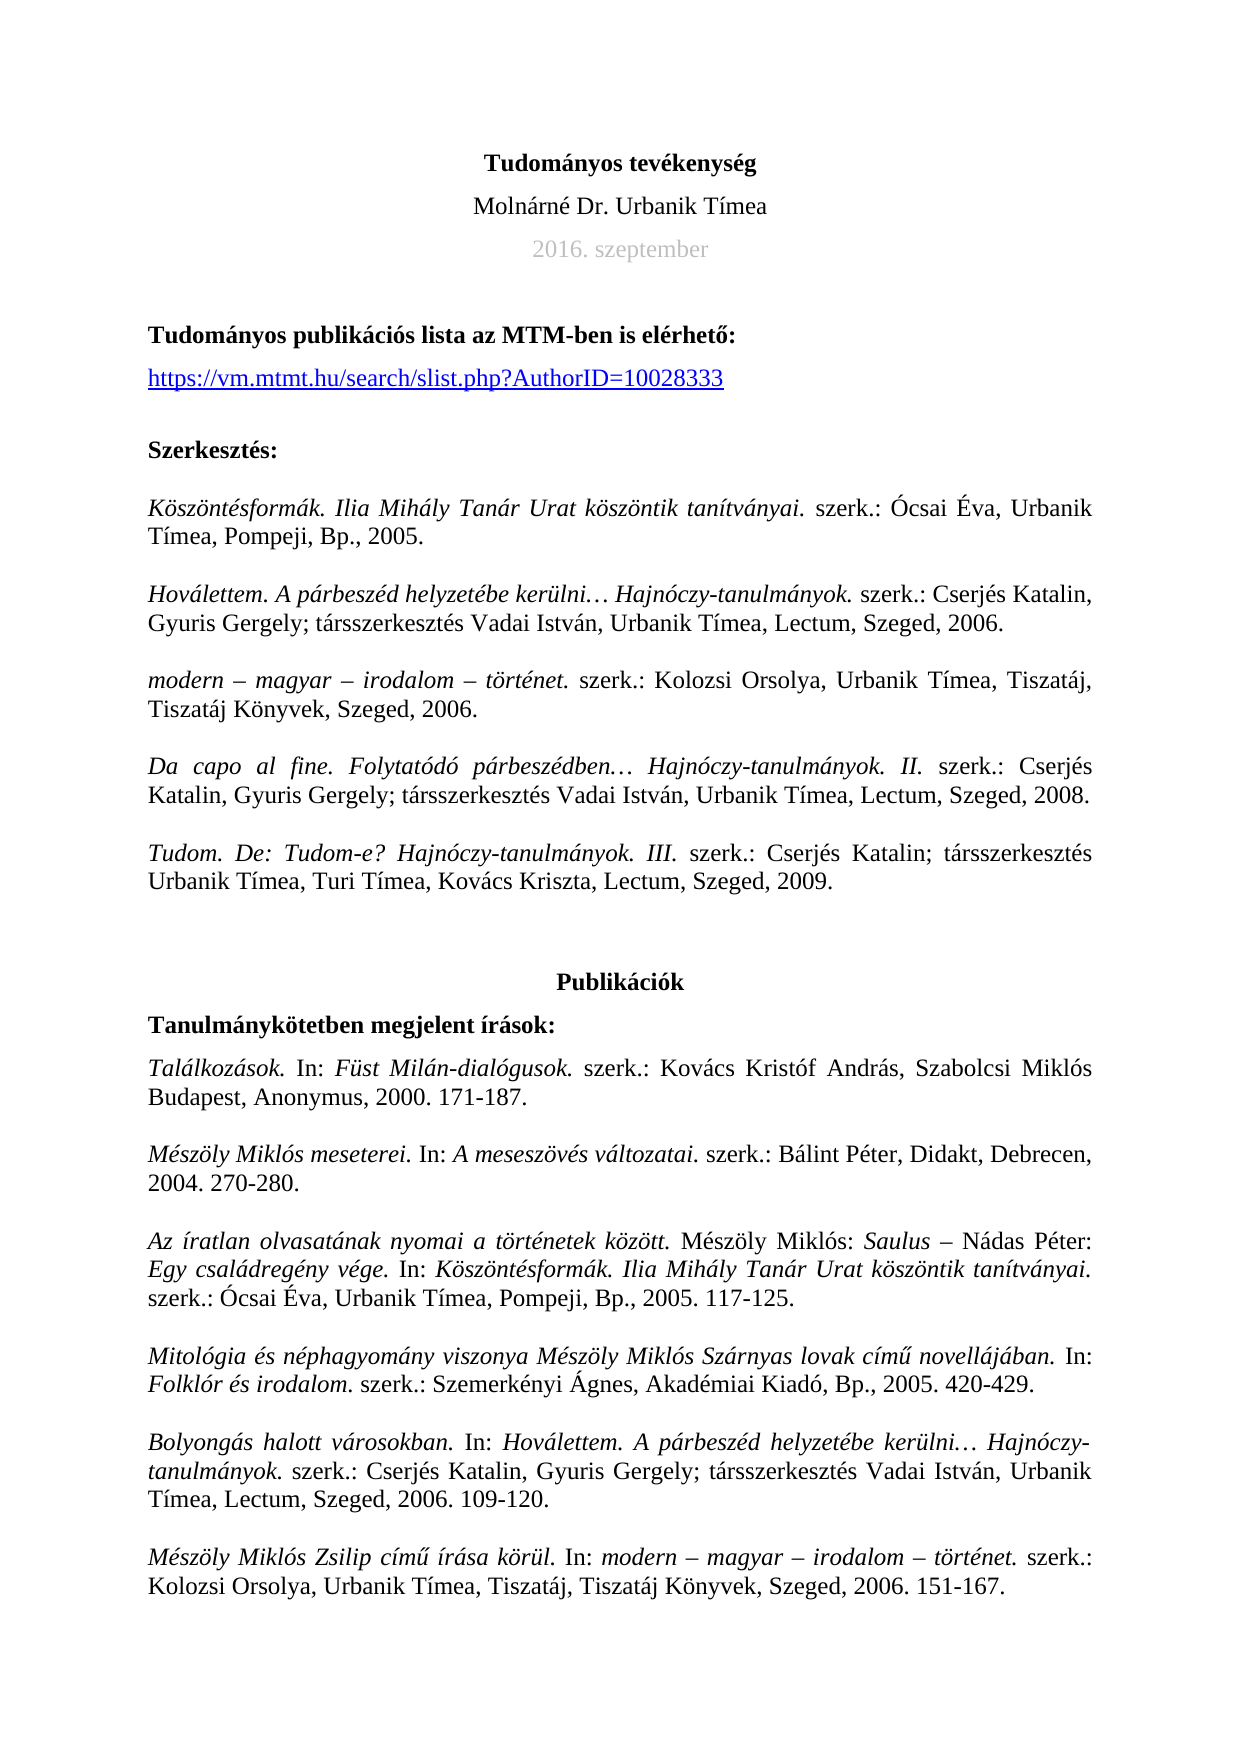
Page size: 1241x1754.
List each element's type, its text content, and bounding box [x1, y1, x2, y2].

text Molnárné Dr. Urbanik Tímea [148, 191, 1093, 219]
text https://vm.mtmt.hu/search/slist.php?AuthorID=10028333 [148, 363, 1093, 392]
text Hoválettem. A párbeszéd helyzetébe kerülni… Hajnóczy-tanulmányok. szerk.: Cserjés Katalin, Gyuris Gergely; társszerkesztés Vadai István, Urbanik Tímea, Lectum, Szeged, 2006. [148, 579, 1093, 636]
text Szerkesztés: [148, 435, 1093, 464]
text Mitológia és néphagyomány viszonya Mészöly Miklós Szárnyas lovak című novellájában. In: Folklór és irodalom. szerk.: Szemerkényi Ágnes, Akadémiai Kiadó, Bp., 2005. 420-429. [148, 1341, 1093, 1398]
text Da capo al fine. Folytatódó párbeszédben… Hajnóczy-tanulmányok. II. szerk.: Cserjés Katalin, Gyuris Gergely; társszerkesztés Vadai István, Urbanik Tímea, Lectum, Szeged, 2008. [148, 751, 1093, 809]
text Tudom. De: Tudom-e? Hajnóczy-tanulmányok. III. szerk.: Cserjés Katalin; társszerkesztés Urbanik Tímea, Turi Tímea, Kovács Kriszta, Lectum, Szeged, 2009. [148, 838, 1093, 895]
text 2016. szeptember [148, 234, 1093, 263]
text Tudományos tevékenység [148, 148, 1093, 176]
text Tudományos publikációs lista az MTM-ben is elérhető: [148, 320, 1093, 349]
text Mészöly Miklós meseterei. In: A meseszövés változatai. szerk.: Bálint Péter, Didakt, Debrecen, 2004. 270-280. [148, 1139, 1093, 1197]
text Publikációk [148, 967, 1093, 996]
text Bolyongás halott városokban. In: Hoválettem. A párbeszéd helyzetébe kerülni… Hajnóczy-tanulmányok. szerk.: Cserjés Katalin, Gyuris Gergely; társszerkesztés Vadai István, Urbanik Tímea, Lectum, Szeged, 2006. 109-120. [148, 1427, 1093, 1513]
text modern – magyar – irodalom – történet. szerk.: Kolozsi Orsolya, Urbanik Tímea, Tiszatáj, Tiszatáj Könyvek, Szeged, 2006. [148, 665, 1093, 723]
text Tanulmánykötetben megjelent írások: [148, 1010, 1093, 1039]
text Találkozások. In: Füst Milán-dialógusok. szerk.: Kovács Kristóf András, Szabolcsi Miklós Budapest, Anonymus, 2000. 171-187. [148, 1053, 1093, 1111]
text Mészöly Miklós Zsilip című írása körül. In: modern – magyar – irodalom – történet. szerk.: Kolozsi Orsolya, Urbanik Tímea, Tiszatáj, Tiszatáj Könyvek, Szeged, 2006. 151-167. [148, 1542, 1093, 1599]
text Az íratlan olvasatának nyomai a történetek között. Mészöly Miklós: Saulus – Nádas Péter: Egy családregény vége. In: Köszöntésformák. Ilia Mihály Tanár Urat köszöntik tanítványai. szerk.: Ócsai Éva, Urbanik Tímea, Pompeji, Bp., 2005. 117-125. [148, 1226, 1093, 1312]
text Köszöntésformák. Ilia Mihály Tanár Urat köszöntik tanítványai. szerk.: Ócsai Éva, Urbanik Tímea, Pompeji, Bp., 2005. [148, 493, 1093, 550]
